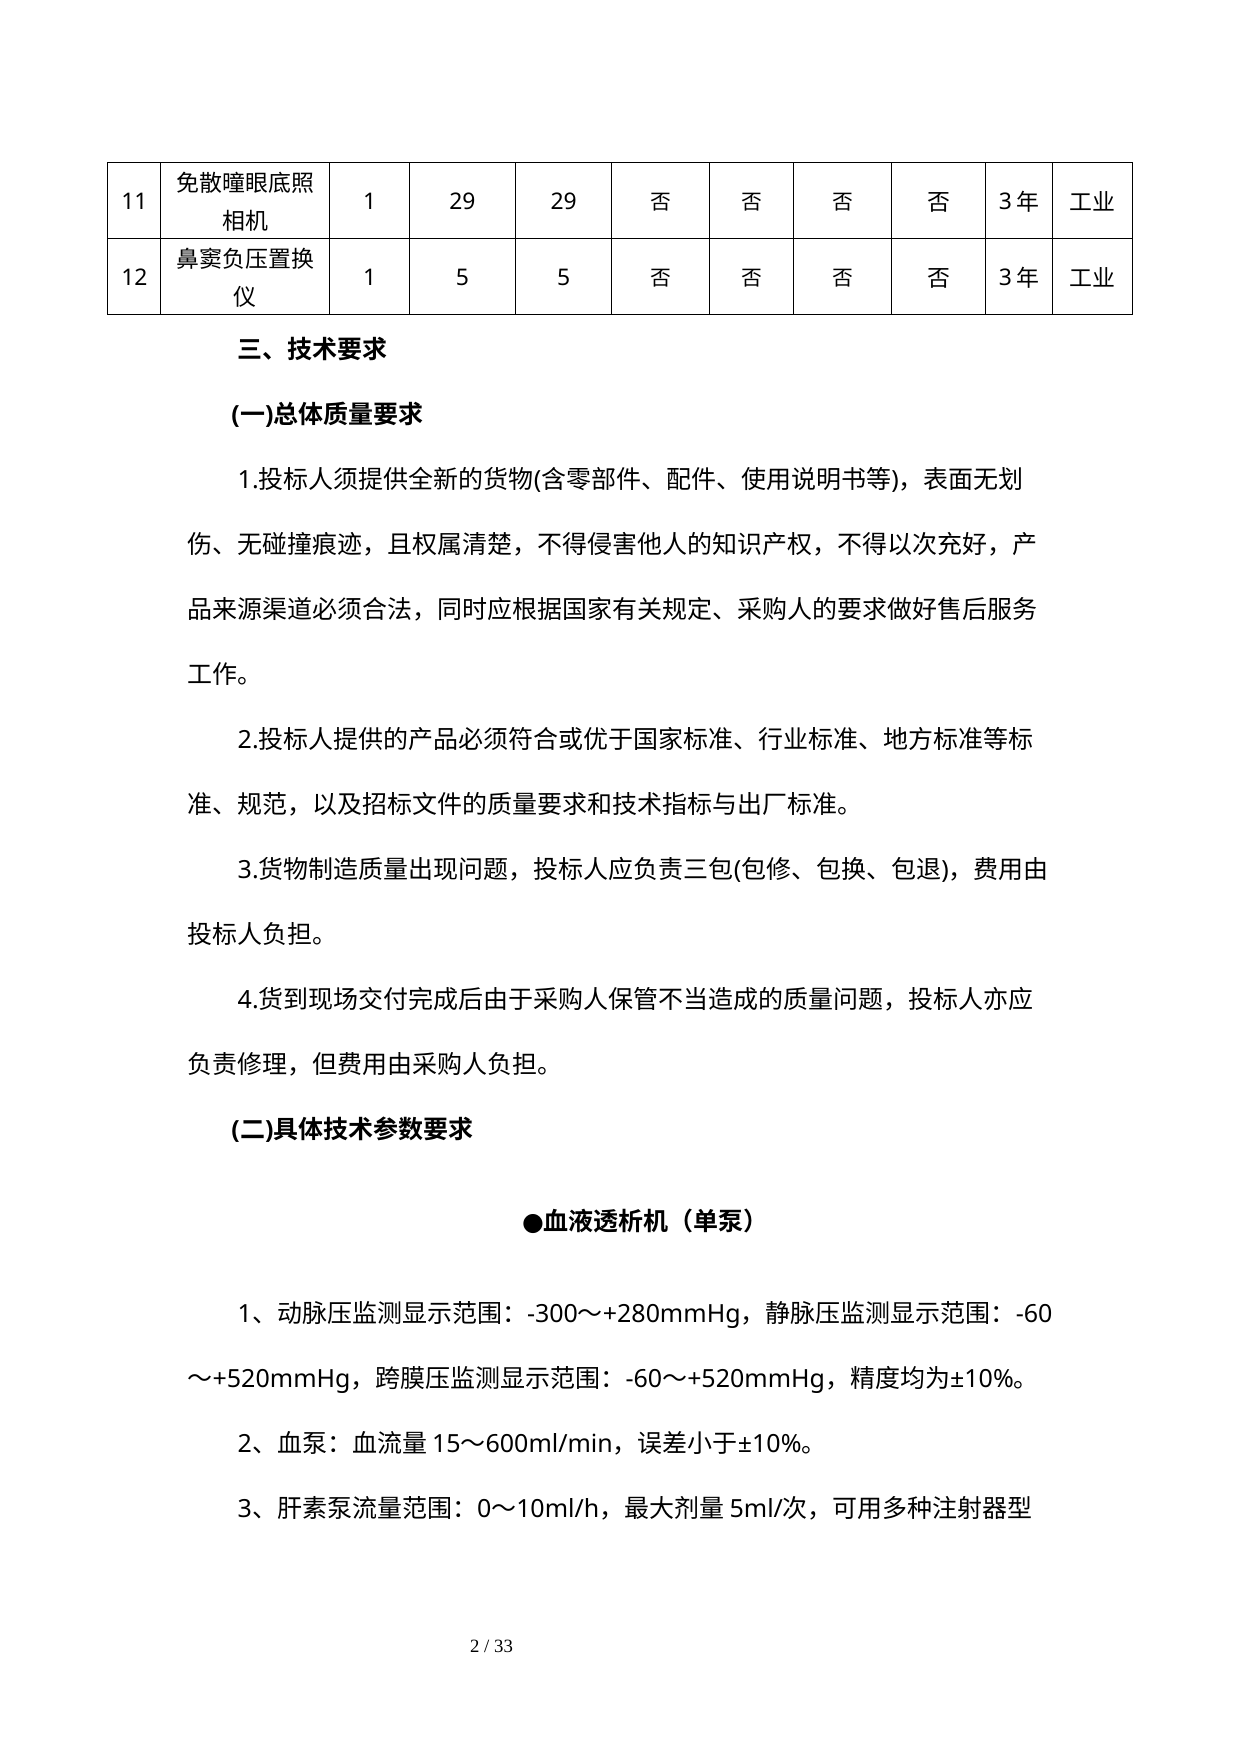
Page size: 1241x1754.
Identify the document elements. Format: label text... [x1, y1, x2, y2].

table_cell 否 [794, 163, 891, 238]
list (二)具体技术参数要求 [187, 1095, 1053, 1160]
table_cell 否 [612, 239, 709, 314]
list 3.货物制造质量出现问题，投标人应负责三包(包修、包换、包退)，费用由投标人负担。 [187, 835, 1053, 965]
table_cell 1 [330, 163, 409, 238]
table_cell 3年 [986, 163, 1052, 238]
list 4.货到现场交付完成后由于采购人保管不当造成的质量问题，投标人亦应负责修理，但费用由采购人负担。 [187, 965, 1053, 1095]
table_cell 工业 [1053, 163, 1132, 238]
table_cell 否 [710, 239, 793, 314]
list 三、技术要求 [187, 315, 1053, 380]
table_cell 12 [108, 239, 160, 314]
table_cell 3年 [986, 239, 1052, 314]
list 1、动脉压监测显示范围：-300～+280mmHg，静脉压监测显示范围：-60～+520mmHg，跨膜压监测显示范围：-60～+520mmHg，精度均为±10%。 [187, 1279, 1053, 1409]
table_cell 11 [108, 163, 160, 238]
table_cell 工业 [1053, 239, 1132, 314]
list 1.投标人须提供全新的货物(含零部件、配件、使用说明书等)，表面无划伤、无碰撞痕迹，且权属清楚，不得侵害他人的知识产权，不得以次充好，产品来源渠道必须合法，同时应根据国家有关规定、采购人的要求做好售后服务工作。 [187, 445, 1053, 705]
table_cell 5 [516, 239, 611, 314]
table_cell 5 [410, 239, 515, 314]
table_cell 1 [330, 239, 409, 314]
table_cell 否 [794, 239, 891, 314]
table_cell 否 [892, 163, 985, 238]
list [187, 1474, 1053, 1539]
table_cell 否 [710, 163, 793, 238]
table_cell 29 [516, 163, 611, 238]
list (一)总体质量要求 [187, 380, 1053, 445]
table_cell 否 [612, 163, 709, 238]
subtitle ●血液透析机（单泵） [187, 1187, 1053, 1252]
list 2、血泵：血流量15～600ml/min，误差小于±10%。 [187, 1409, 1053, 1474]
table_cell 否 [892, 239, 985, 314]
list 2.投标人提供的产品必须符合或优于国家标准、行业标准、地方标准等标准、规范，以及招标文件的质量要求和技术指标与出厂标准。 [187, 705, 1053, 835]
table_cell 免散曈眼底照相机 [161, 163, 329, 238]
table_cell 鼻窦负压置换仪 [161, 239, 329, 314]
table_cell 29 [410, 163, 515, 238]
